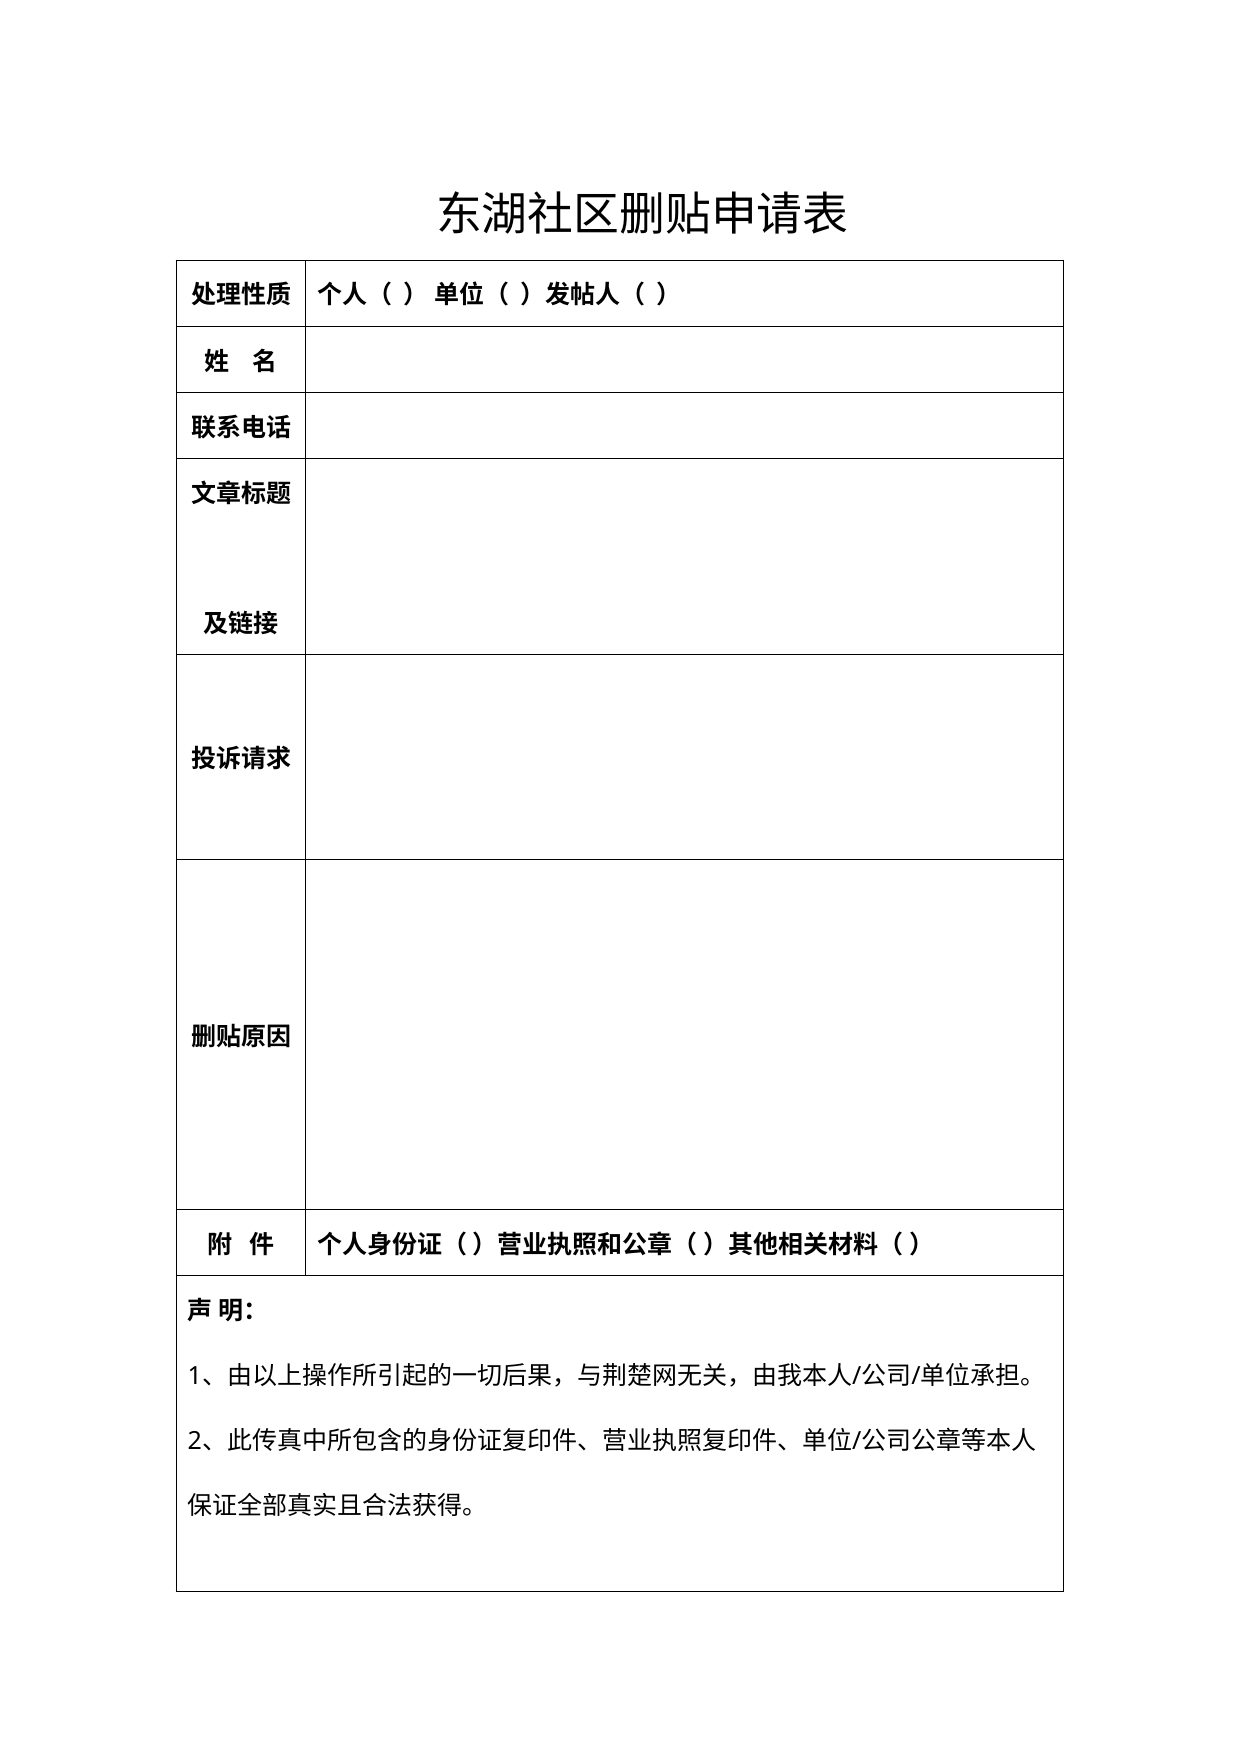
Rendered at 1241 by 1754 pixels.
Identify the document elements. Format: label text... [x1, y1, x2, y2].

table_cell [306, 459, 1063, 654]
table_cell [177, 1276, 1063, 1591]
table_cell 删贴原因 [177, 860, 305, 1209]
table_cell [306, 860, 1063, 1209]
table_cell 个人身份证（ ）营业执照和公章（ ）其他相关材料（ ） [306, 1210, 1063, 1275]
table_cell 联系电话 [177, 393, 305, 458]
table_header 个人（ ） 单位（ ）发帖人（ ） [306, 261, 1063, 326]
table_cell [306, 327, 1063, 392]
table_cell 附 件 [177, 1210, 305, 1275]
table_header 处理性质 [177, 261, 305, 326]
table_cell 姓 名 [177, 327, 305, 392]
table_cell 投诉请求 [177, 655, 305, 859]
table_cell [306, 393, 1063, 458]
table_cell [306, 655, 1063, 859]
table_cell 文章标题 及链接 [177, 459, 305, 654]
text 东湖社区删贴申请表 [187, 162, 1053, 259]
